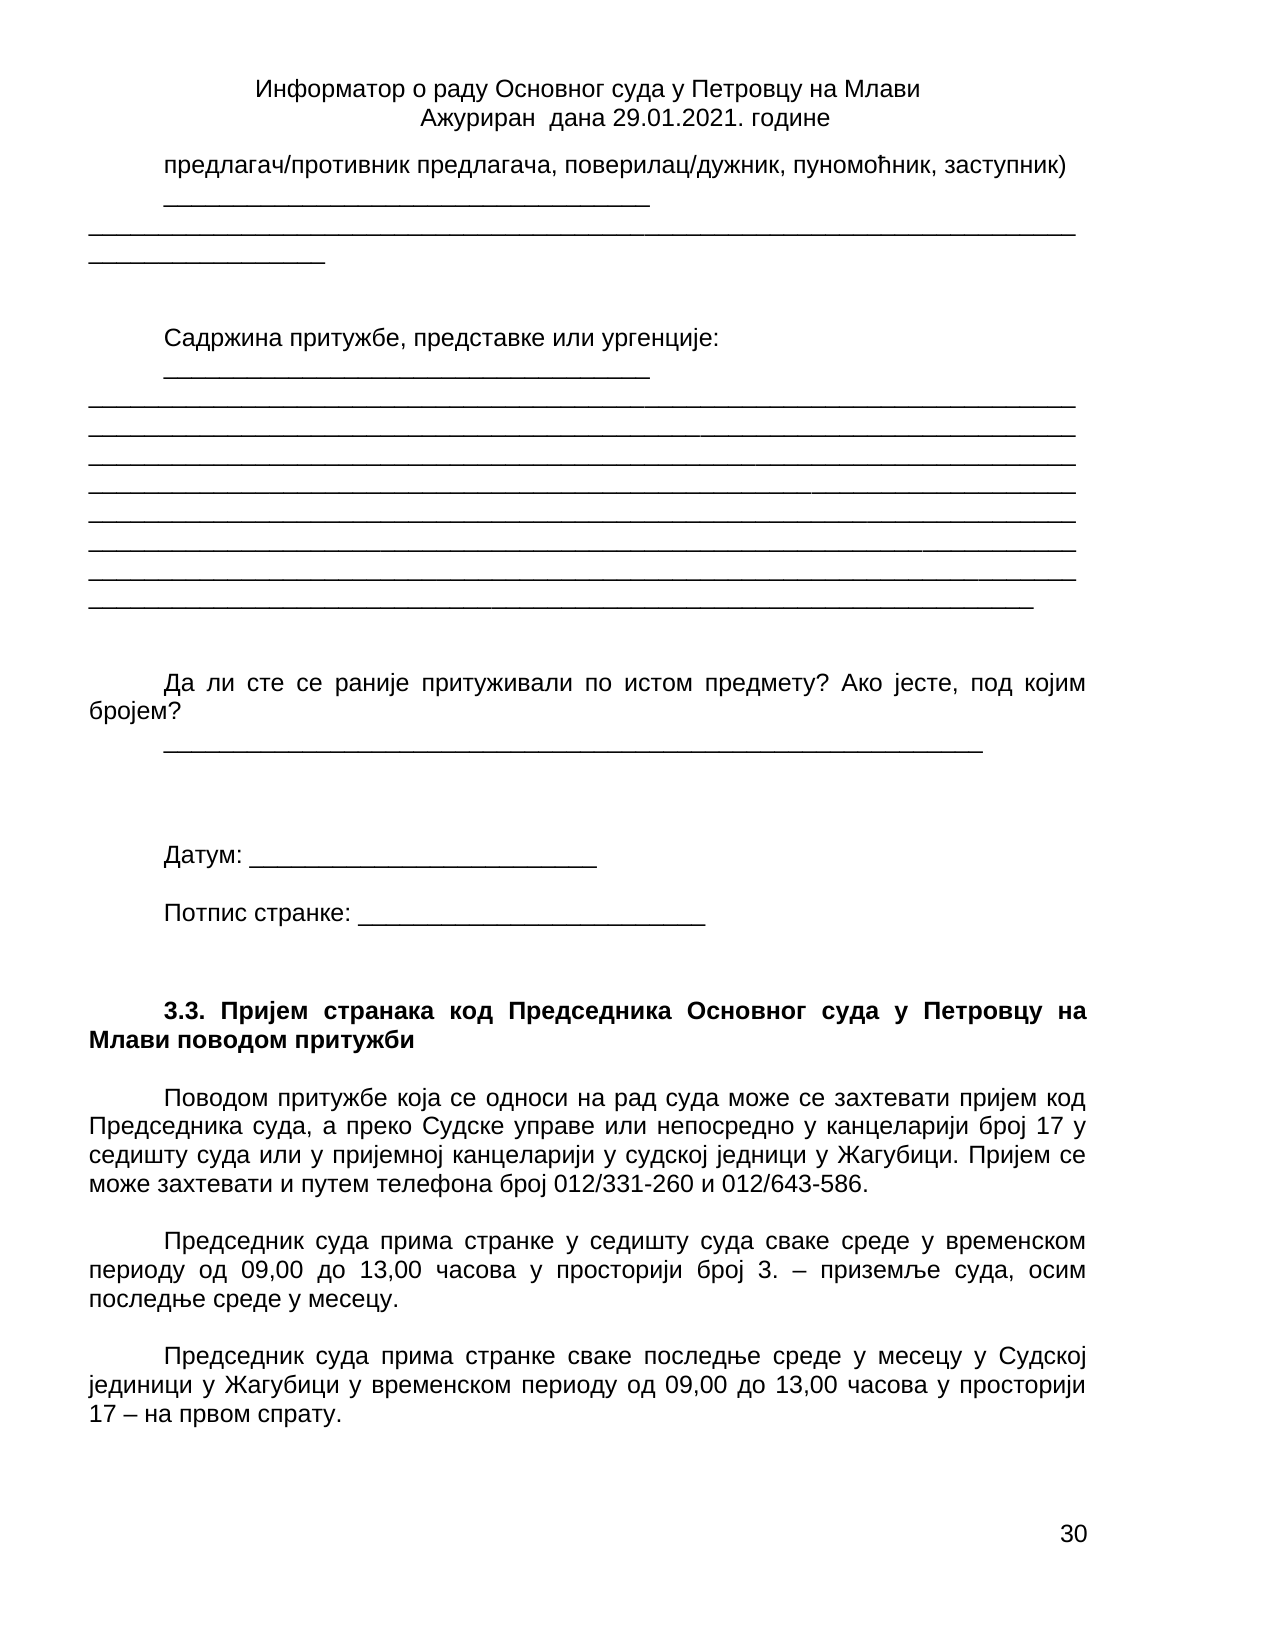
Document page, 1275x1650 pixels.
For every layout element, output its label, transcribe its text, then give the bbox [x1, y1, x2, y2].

text предлагач/противник предлагача, поверилац/дужник, пуномоћник, заступник) [89, 150, 1087, 179]
text Поводом притужбе која се односи на рад суда може се захтевати пријем код Председника суда, а преко Судске управе или непосредно у канцеларији број 17 у седишту суда или у пријемној канцеларији у судској једници у Жагубици. Пријем се може захтевати и путем телефона број 012/331-260 и 012/643-586. [89, 1082, 1087, 1197]
text ___________________________________________________________ [89, 725, 1087, 754]
text ___________________________________________________________________________________________________________________________ [89, 179, 1087, 265]
text Потпис странке: _________________________ [89, 897, 1087, 926]
text Садржина притужбе, представке или ургенције: [89, 322, 1087, 351]
text ________________________________________________________________________________________________________________________________________________________________________________________________________________________________________________________________________________________________________________________________________________________________________________________________________________________________________________________________________________________________________________________________________________________________________________________________________________________ [89, 351, 1087, 610]
text Председник суда прима странке у седишту суда сваке среде у временском периоду од 09,00 до 13,00 часова у просторији број 3. – приземље суда, осим последње среде у месецу. [89, 1226, 1087, 1312]
text Датум: _________________________ [89, 840, 1087, 869]
text Председник суда прима странке сваке последње среде у месецу у Судској јединици у Жагубици у временском периоду од 09,00 до 13,00 часова у просторији 17 – на првом спрату. [89, 1341, 1087, 1427]
subtitle 3.3. Пријем странака код Председника Основног суда у Петровцу на Млави поводом притужби [89, 996, 1087, 1054]
text Да ли сте се раније притуживали по истом предмету? Ако јесте, под којим бројем? [89, 667, 1087, 725]
